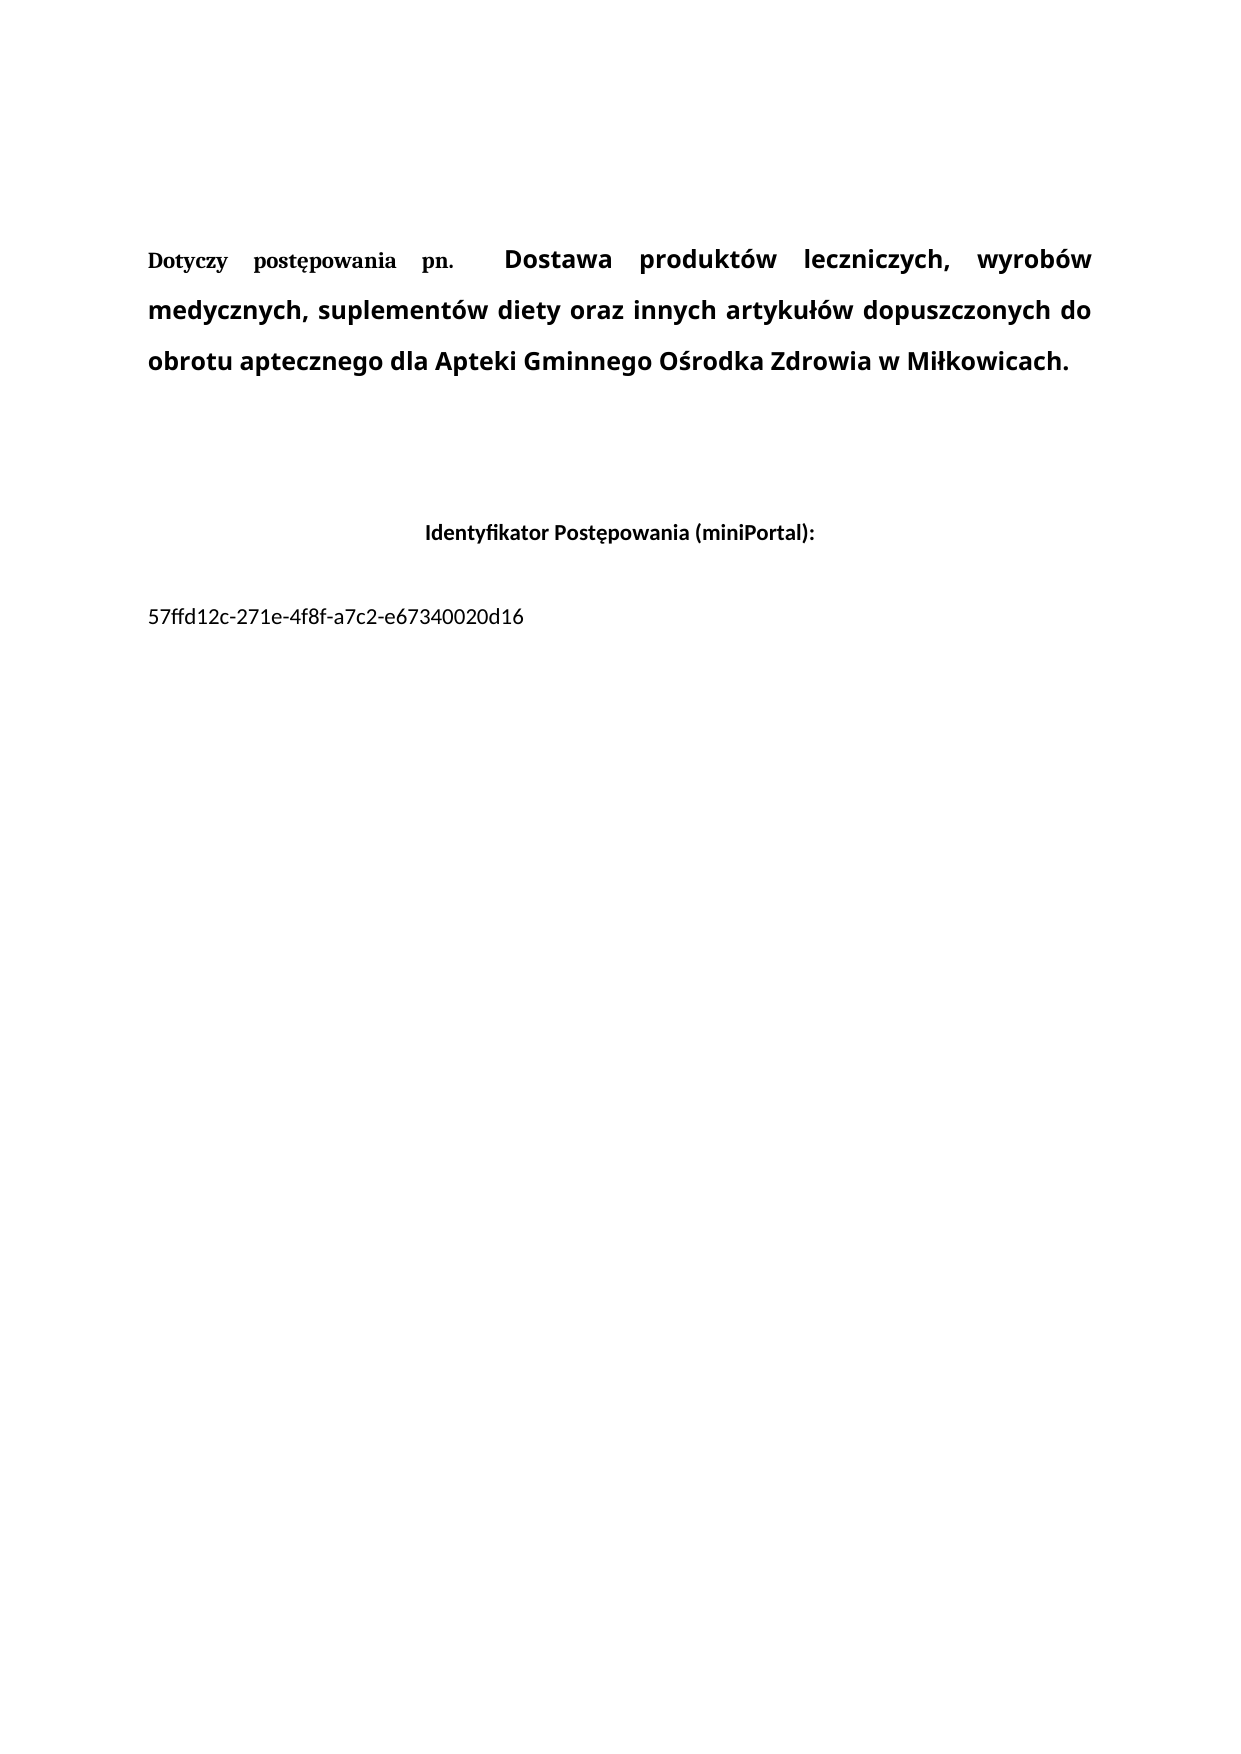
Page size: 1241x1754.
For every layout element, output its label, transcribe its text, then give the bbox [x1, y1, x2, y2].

text Identyfikator Postępowania (miniPortal): [148, 518, 1093, 546]
text Dotyczy postępowania pn. Dostawa produktów leczniczych, wyrobów medycznych, suplementów diety oraz innych artykułów dopuszczonych do obrotu aptecznego dla Apteki Gminnego Ośrodka Zdrowia w Miłkowicach. [148, 241, 1093, 377]
text 57ffd12c-271e-4f8f-a7c2-e67340020d16 [148, 602, 1093, 630]
